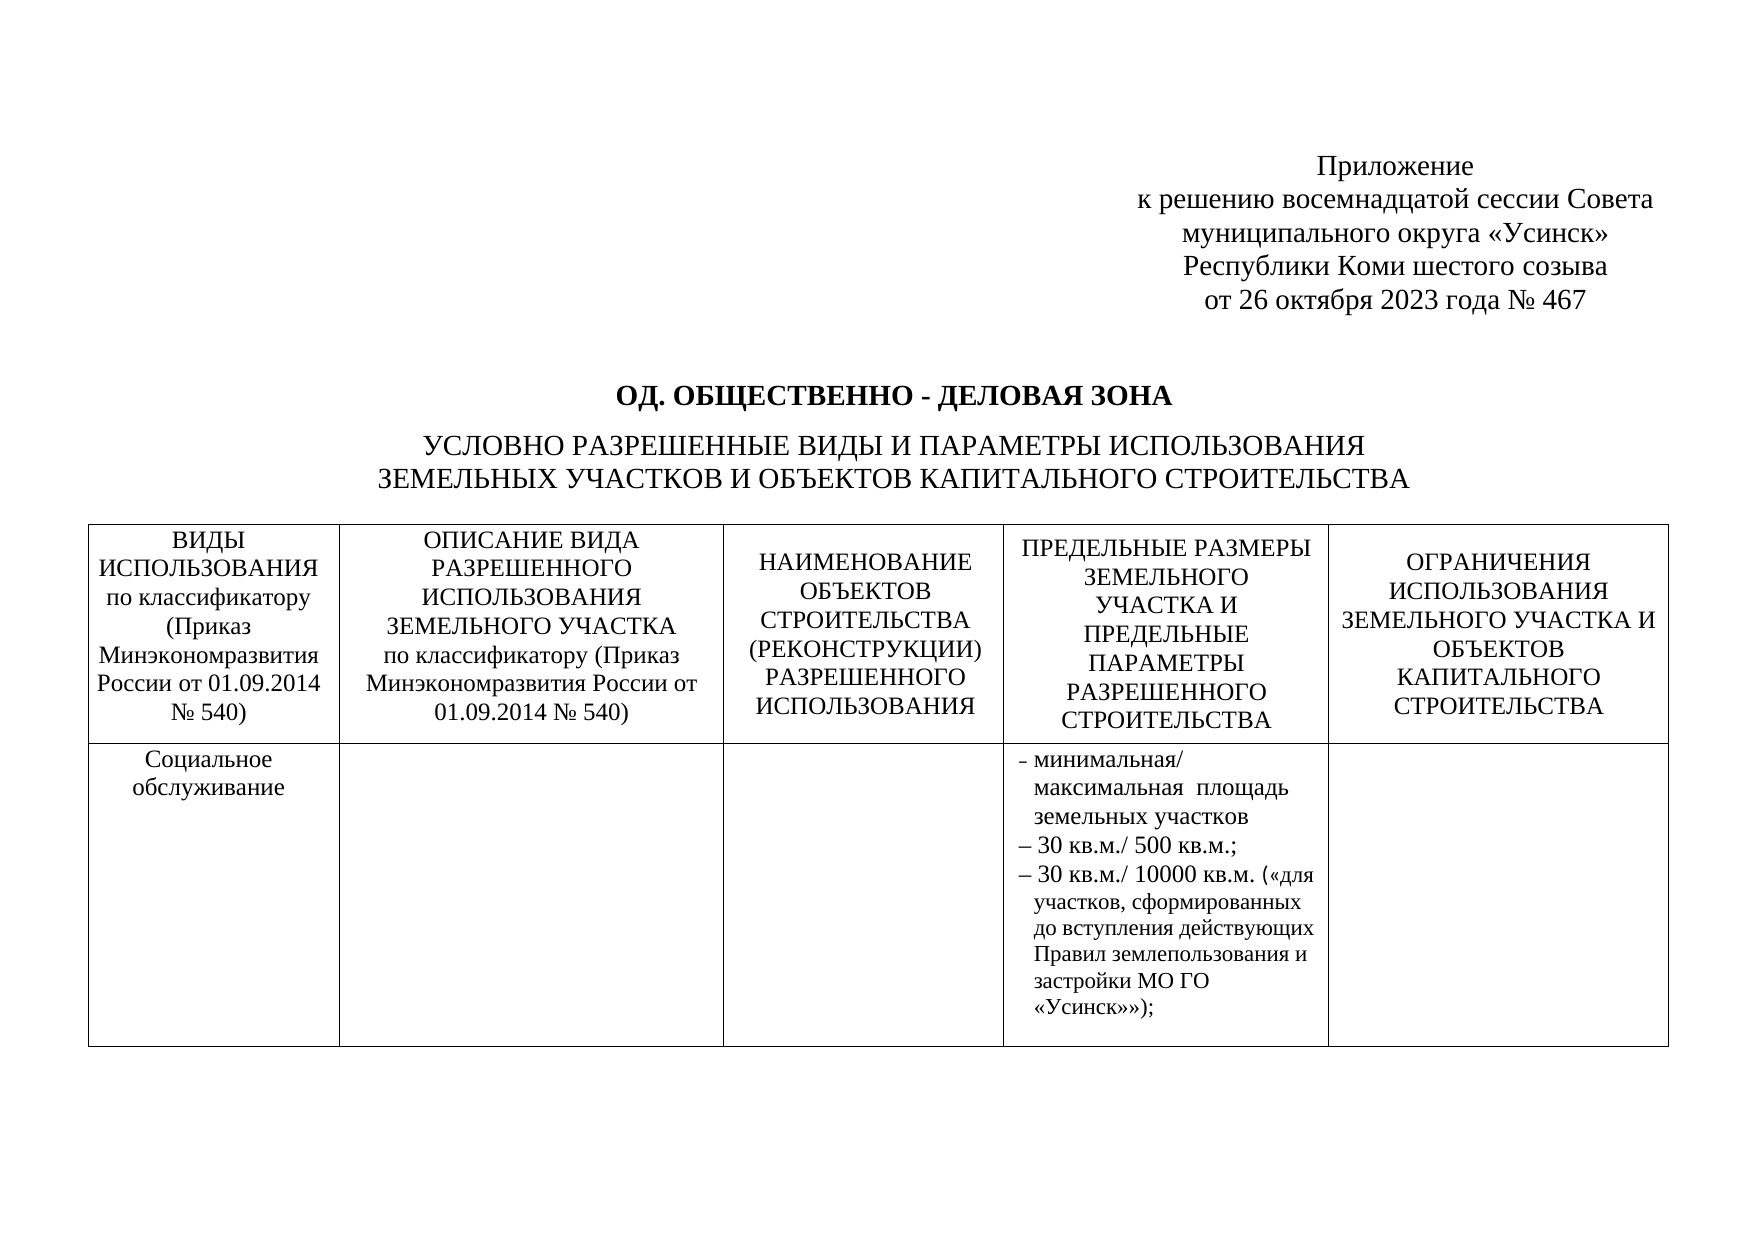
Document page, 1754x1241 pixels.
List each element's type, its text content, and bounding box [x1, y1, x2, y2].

text от 26 октября 2023 года № 467 [1107, 282, 1683, 315]
table_cell [724, 744, 1003, 1046]
table_header НАИМЕНОВАНИЕ ОБЪЕКТОВ СТРОИТЕЛЬСТВА (РЕКОНСТРУКЦИИ) РАЗРЕШЕННОГО ИСПОЛЬЗОВАНИЯ [724, 525, 1003, 743]
text Приложение [1107, 148, 1683, 181]
table_cell минимальная/ максимальная площадь земельных участков – 30 кв.м./ 500 кв.м.; – 30 кв.м./ 10000 кв.м. («для участков, сформированных до вступления действующих Правил землепользования и застройки МО ГО «Усинск»»); [1004, 744, 1328, 1046]
table_header ОПИСАНИЕ ВИДА РАЗРЕШЕННОГО ИСПОЛЬЗОВАНИЯ ЗЕМЕЛЬНОГО УЧАСТКА по классификатору (Приказ Минэкономразвития России от 01.09.2014 № 540) [340, 525, 723, 743]
table_header ПРЕДЕЛЬНЫЕ РАЗМЕРЫ ЗЕМЕЛЬНОГО УЧАСТКА И ПРЕДЕЛЬНЫЕ ПАРАМЕТРЫ РАЗРЕШЕННОГО СТРОИТЕЛЬСТВА [1004, 525, 1328, 743]
text ОД. ОБЩЕСТВЕННО - ДЕЛОВАЯ ЗОНА [103, 378, 1685, 411]
text ЗЕМЕЛЬНЫХ УЧАСТКОВ И ОБЪЕКТОВ КАПИТАЛЬНОГО СТРОИТЕЛЬСТВА [103, 461, 1685, 495]
text к решению восемнадцатой сессии Совета муниципального округа «Усинск» Республики Коми шестого созыва [1107, 181, 1683, 282]
table_header ВИДЫ ИСПОЛЬЗОВАНИЯ по классификатору (Приказ Минэкономразвития России от 01.09.2014 № 540) [89, 525, 339, 743]
table_header ОГРАНИЧЕНИЯ ИСПОЛЬЗОВАНИЯ ЗЕМЕЛЬНОГО УЧАСТКА И ОБЪЕКТОВ КАПИТАЛЬНОГО СТРОИТЕЛЬСТВА [1329, 525, 1668, 743]
text УСЛОВНО РАЗРЕШЕННЫЕ ВИДЫ И ПАРАМЕТРЫ ИСПОЛЬЗОВАНИЯ [103, 428, 1685, 461]
table_cell [1329, 744, 1668, 1046]
table_cell Социальное обслуживание [89, 744, 339, 1046]
table_cell [340, 744, 723, 1046]
